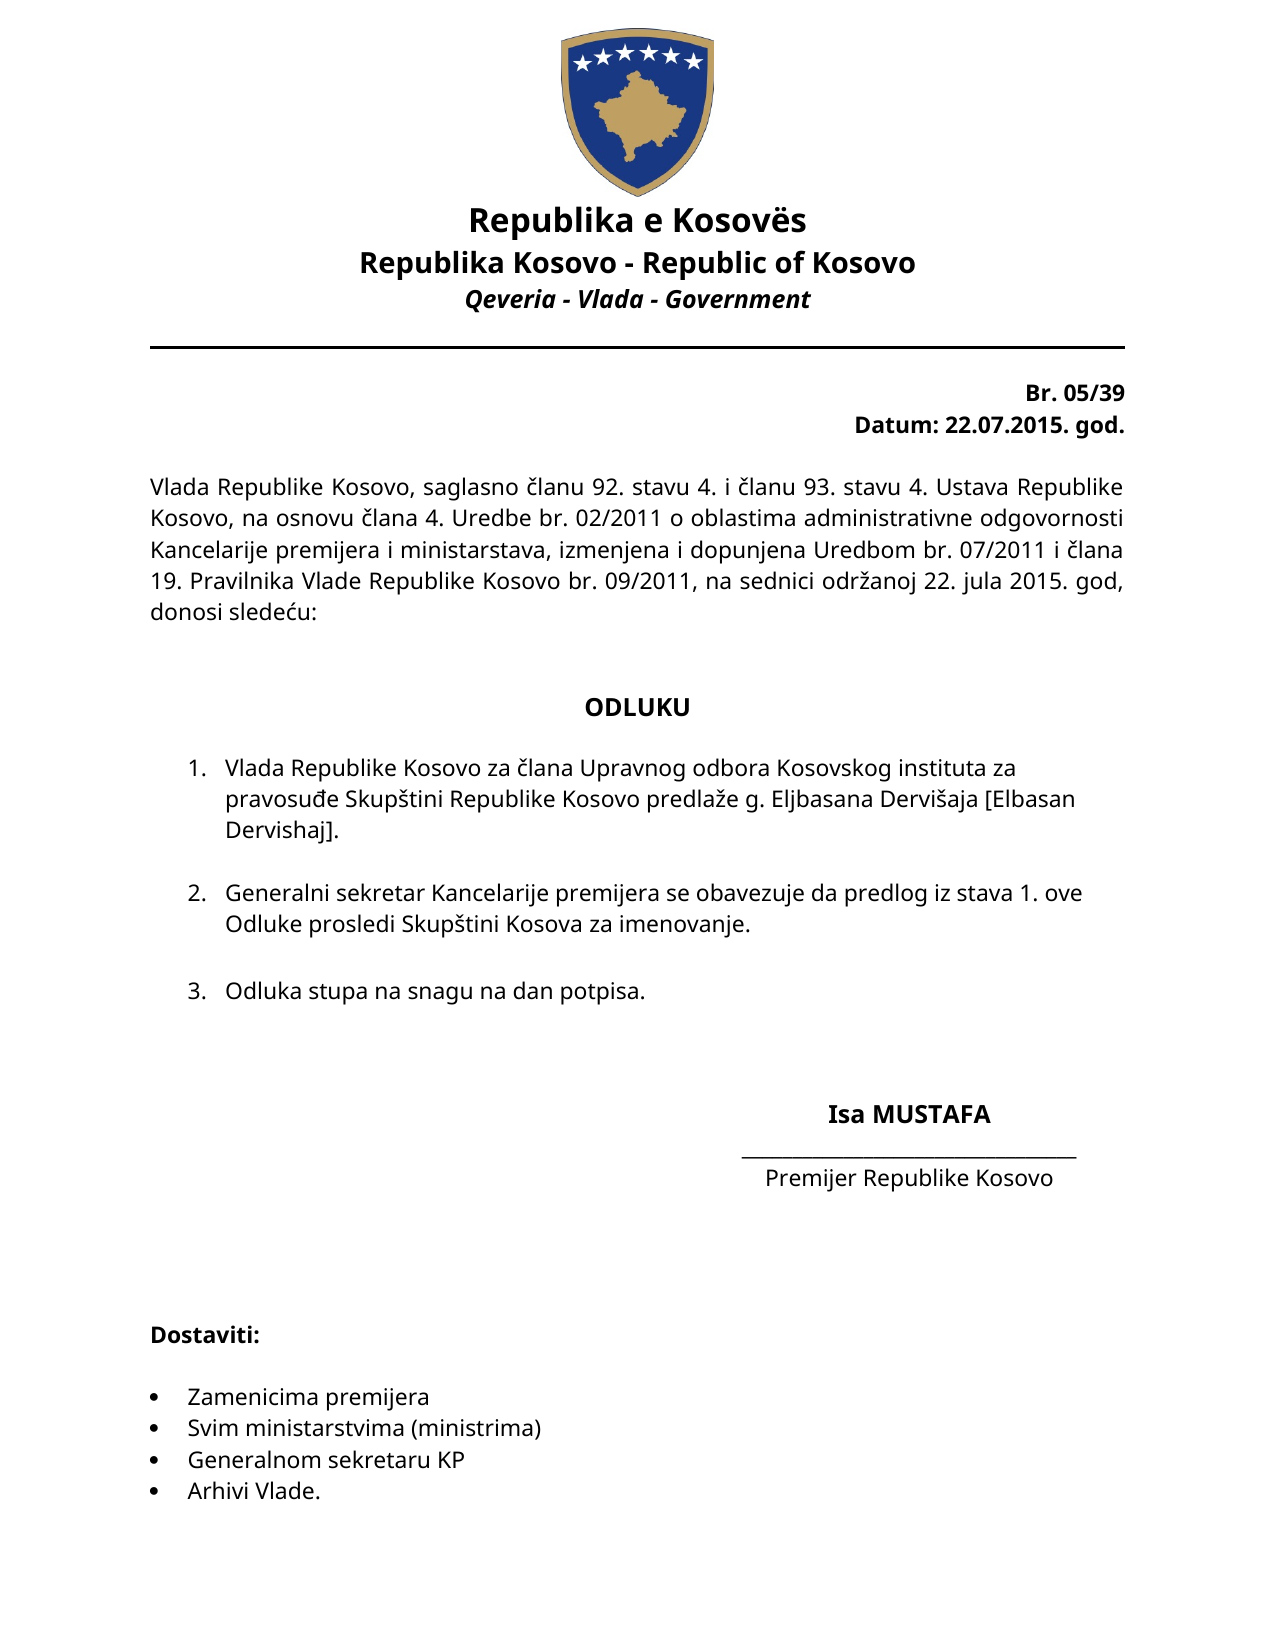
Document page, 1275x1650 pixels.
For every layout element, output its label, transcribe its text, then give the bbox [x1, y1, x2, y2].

list Vlada Republike Kosovo za člana Upravnog odbora Kosovskog instituta za pravosuđe Skupštini Republike Kosovo predlaže g. Eljbasana Dervišaja [Elbasan Dervishaj]. [187, 752, 1125, 846]
list Generalni sekretar Kancelarije premijera se obavezuje da predlog iz stava 1. ove Odluke prosledi Skupštini Kosova za imenovanje. [187, 877, 1125, 939]
text Vlada Republike Kosovo, saglasno članu 92. stavu 4. i članu 93. stavu 4. Ustava Republike Kosovo, na osnovu člana 4. Uredbe br. 02/2011 o oblastima administrativne odgovornosti Kancelarije premijera i ministarstava, izmenjena i dopunjena Uredbom br. 07/2011 i člana 19. Pravilnika Vlade Republike Kosovo br. 09/2011, na sednici održanoj 22. jula 2015. god, donosi sledeću: [150, 471, 1125, 627]
text Isa MUSTAFA [694, 1069, 1125, 1131]
picture [561, 28, 714, 197]
text Qeveria - Vlada - Government [150, 282, 1125, 316]
text _________________________________ [694, 1131, 1125, 1162]
list Svim ministarstvima (ministrima) [150, 1412, 1125, 1444]
text Dostaviti: [150, 1319, 1125, 1350]
text Br. 05/39 [825, 377, 1125, 408]
list Generalnom sekretaru KP [150, 1444, 1125, 1475]
list Odluka stupa na snagu na dan potpisa. [187, 975, 1125, 1007]
text Republika e Kosovës [150, 197, 1125, 242]
list Arhivi Vlade. [150, 1475, 1125, 1506]
text Republika Kosovo - Republic of Kosovo [150, 242, 1125, 282]
list Zamenicima premijera [150, 1381, 1125, 1412]
text Premijer Republike Kosovo [694, 1162, 1125, 1194]
text ODLUKU [150, 690, 1125, 724]
text Datum: 22.07.2015. god. [750, 408, 1125, 440]
